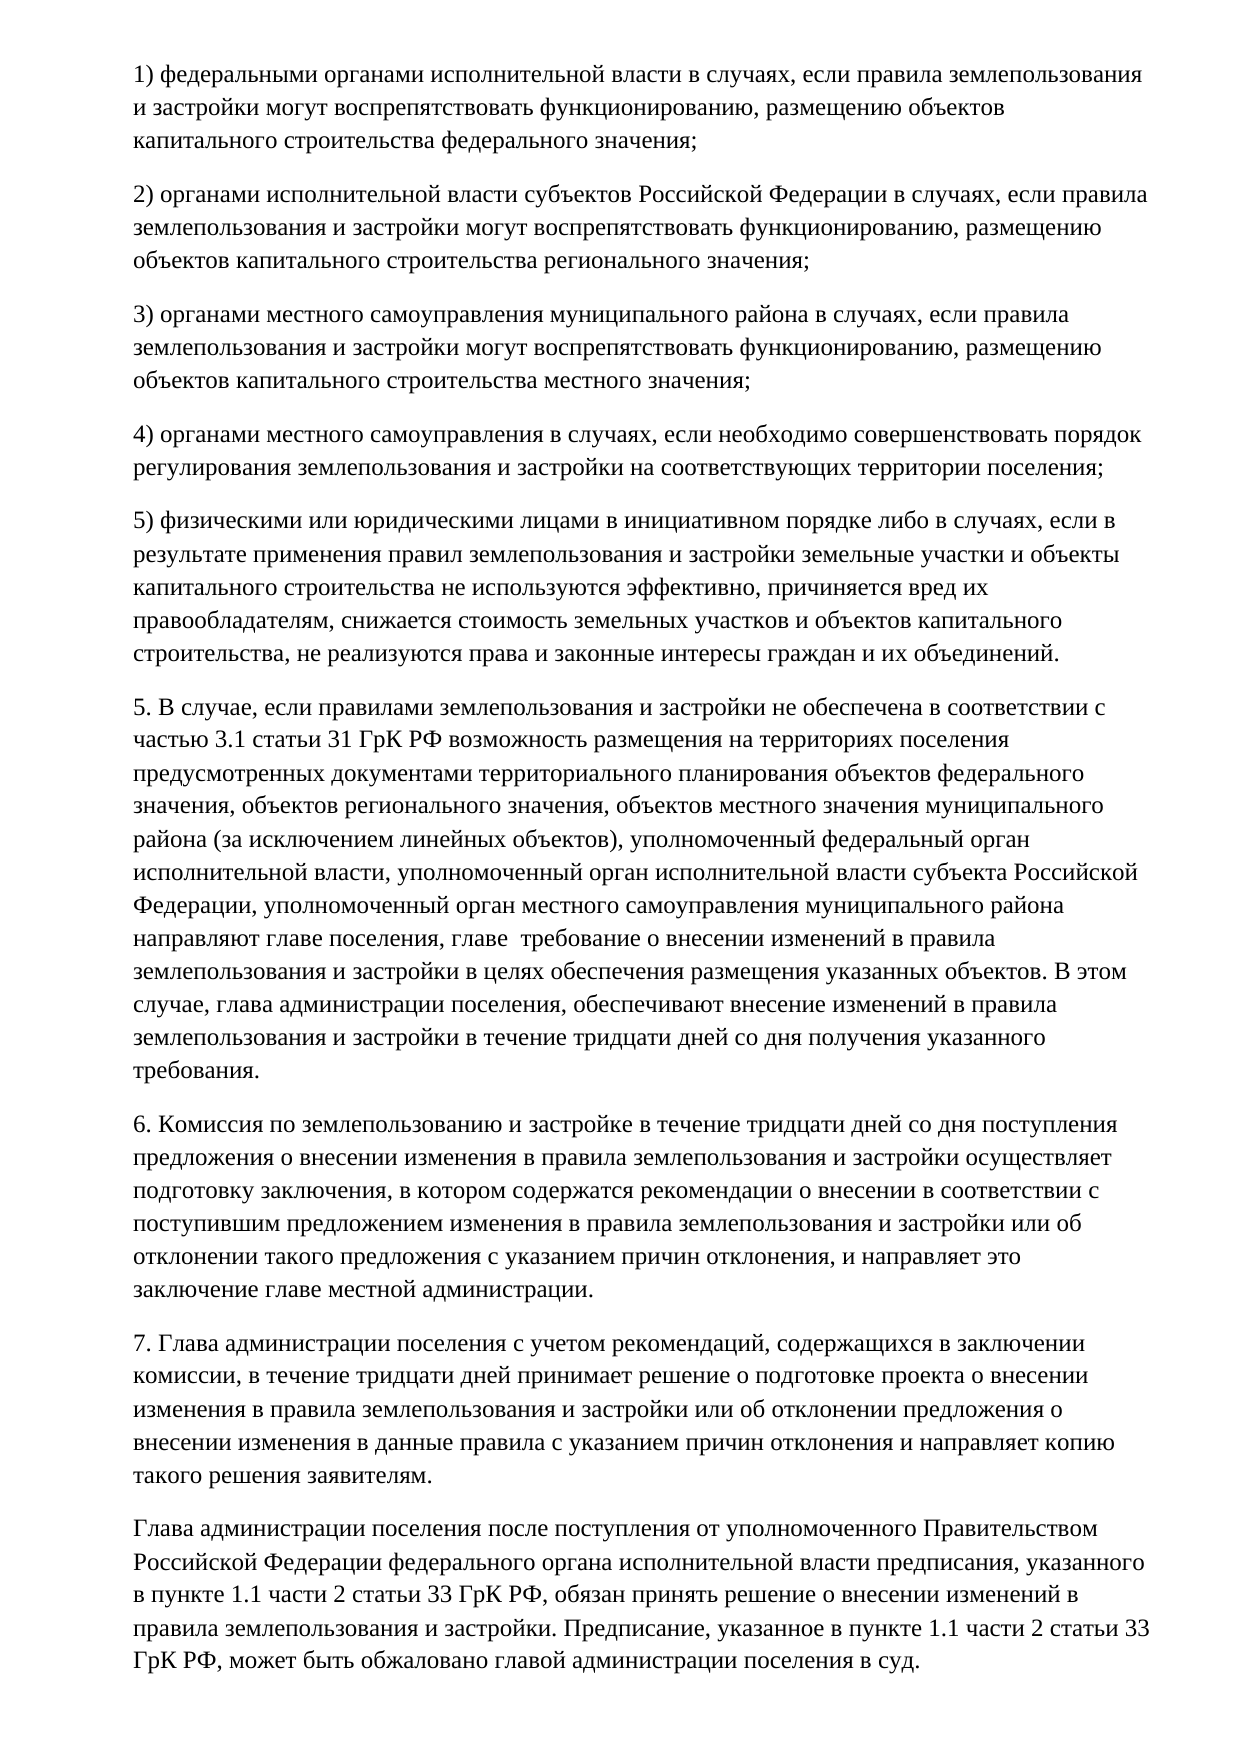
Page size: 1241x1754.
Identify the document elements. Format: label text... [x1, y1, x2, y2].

text 2) органами исполнительной власти субъектов Российской Федерации в случаях, если правила землепользования и застройки могут воспрепятствовать функционированию, размещению объектов капитального строительства регионального значения; [133, 179, 1152, 274]
text 1) федеральными органами исполнительной власти в случаях, если правила землепользования и застройки могут воспрепятствовать функционированию, размещению объектов капитального строительства федерального значения; [133, 59, 1152, 154]
text 5. В случае, если правилами землепользования и застройки не обеспечена в соответствии с частью 3.1 статьи 31 ГрК РФ возможность размещения на территориях поселения предусмотренных документами территориального планирования объектов федерального значения, объектов регионального значения, объектов местного значения муниципального района (за исключением линейных объектов), уполномоченный федеральный орган исполнительной власти, уполномоченный орган исполнительной власти субъекта Российской Федерации, уполномоченный орган местного самоуправления муниципального района направляют главе поселения, главе требование о внесении изменений в правила землепользования и застройки в целях обеспечения размещения указанных объектов. В этом случае, глава администрации поселения, обеспечивают внесение изменений в правила землепользования и застройки в течение тридцати дней со дня получения указанного требования. [133, 692, 1152, 1083]
text 3) органами местного самоуправления муниципального района в случаях, если правила землепользования и застройки могут воспрепятствовать функционированию, размещению объектов капитального строительства местного значения; [133, 299, 1152, 394]
text Глава администрации поселения после поступления от уполномоченного Правительством Российской Федерации федерального органа исполнительной власти предписания, указанного в пункте 1.1 части 2 статьи 33 ГрК РФ, обязан принять решение о внесении изменений в правила землепользования и застройки. Предписание, указанное в пункте 1.1 части 2 статьи 33 ГрК РФ, может быть обжаловано главой администрации поселения в суд. [133, 1513, 1152, 1674]
text 6. Комиссия по землепользованию и застройке в течение тридцати дней со дня поступления предложения о внесении изменения в правила землепользования и застройки осуществляет подготовку заключения, в котором содержатся рекомендации о внесении в соответствии с поступившим предложением изменения в правила землепользования и застройки или об отклонении такого предложения с указанием причин отклонения, и направляет это заключение главе местной администрации. [133, 1109, 1152, 1302]
text 7. Глава администрации поселения с учетом рекомендаций, содержащихся в заключении комиссии, в течение тридцати дней принимает решение о подготовке проекта о внесении изменения в правила землепользования и застройки или об отклонении предложения о внесении изменения в данные правила с указанием причин отклонения и направляет копию такого решения заявителям. [133, 1328, 1152, 1488]
text 4) органами местного самоуправления в случаях, если необходимо совершенствовать порядок регулирования землепользования и застройки на соответствующих территории поселения; [133, 419, 1152, 481]
text 5) физическими или юридическими лицами в инициативном порядке либо в случаях, если в результате применения правил землепользования и застройки земельные участки и объекты капитального строительства не используются эффективно, причиняется вред их правообладателям, снижается стоимость земельных участков и объектов капитального строительства, не реализуются права и законные интересы граждан и их объединений. [133, 506, 1152, 666]
